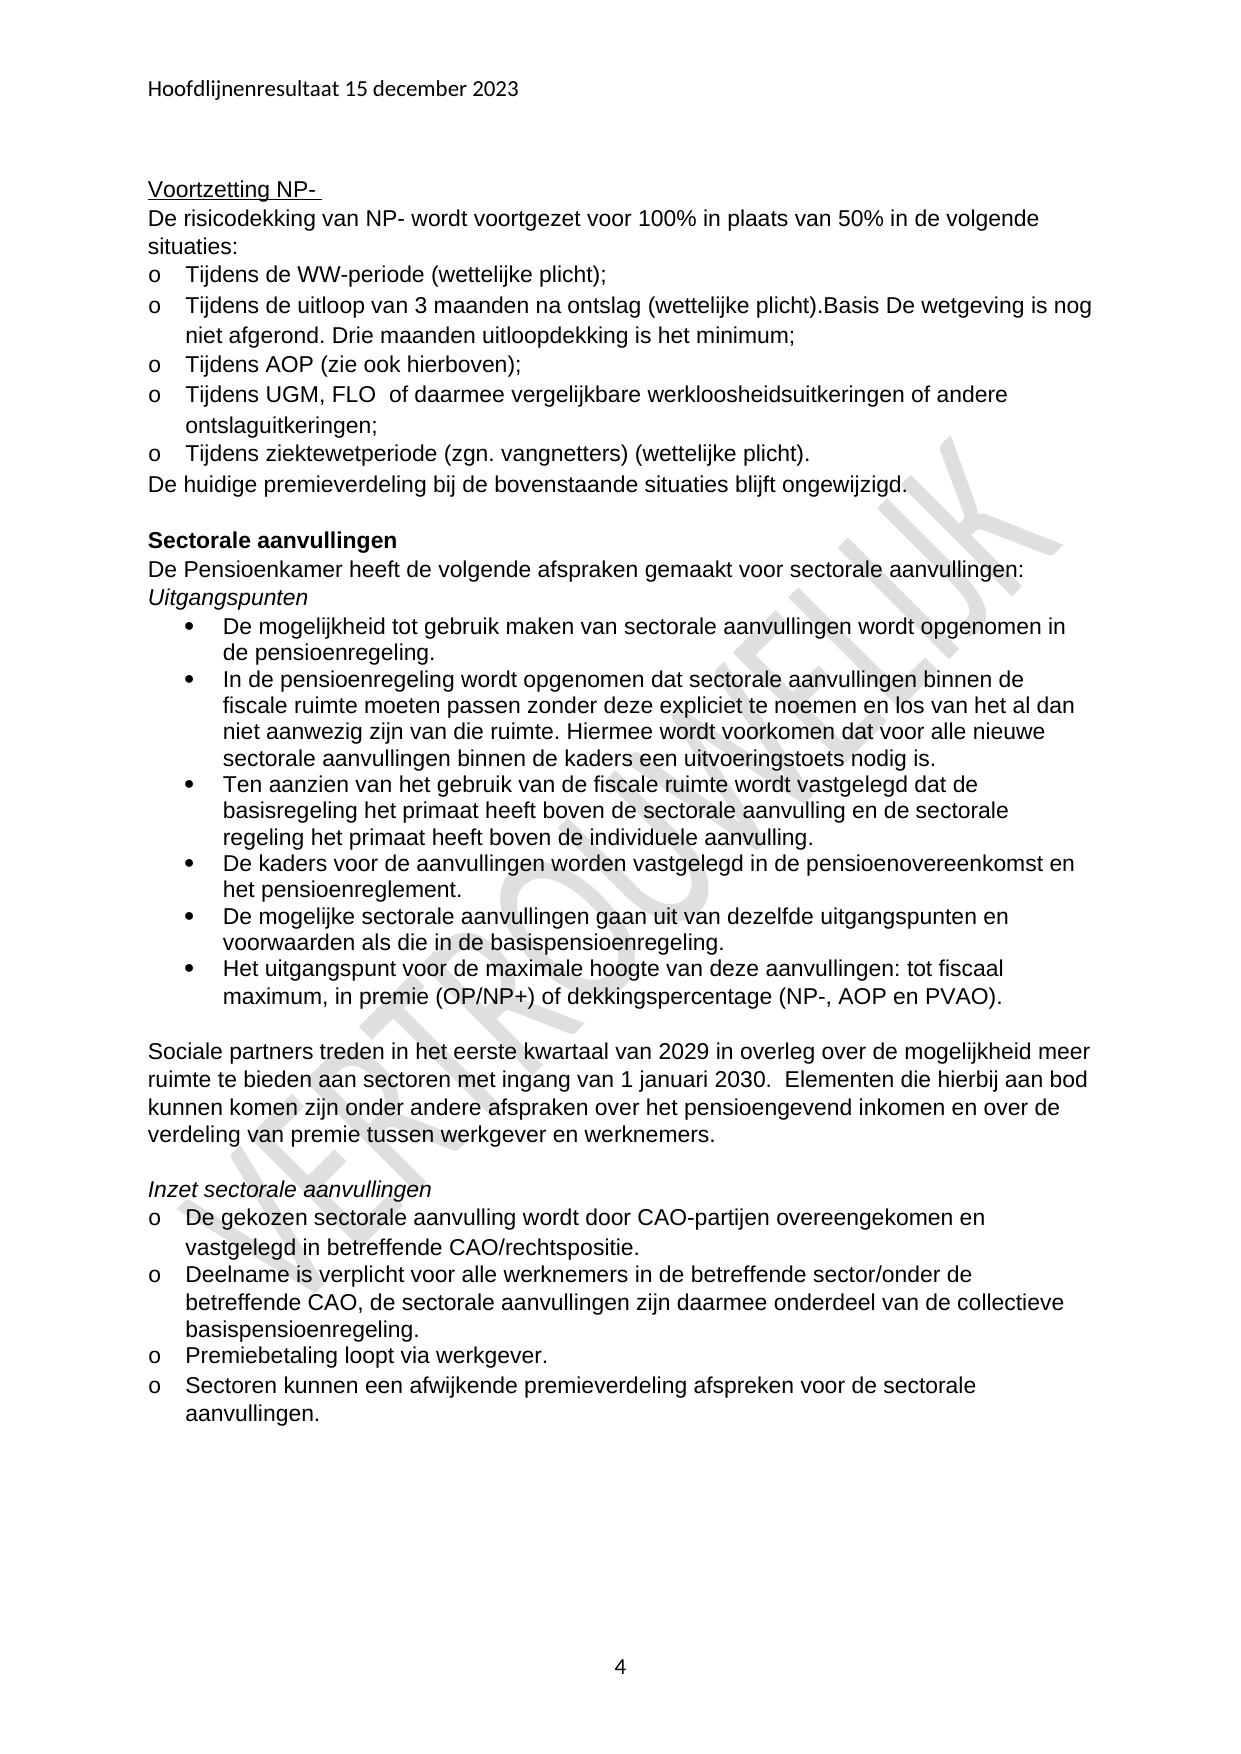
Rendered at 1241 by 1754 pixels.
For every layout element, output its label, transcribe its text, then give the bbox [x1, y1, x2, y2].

text Inzet sectorale aanvullingen [148, 1176, 1093, 1203]
list In de pensioenregeling wordt opgenomen dat sectorale aanvullingen binnen de fiscale ruimte moeten passen zonder deze expliciet te noemen en los van het al dan niet aanwezig zijn van die ruimte. Hiermee wordt voorkomen dat voor alle nieuwe sectorale aanvullingen binnen de kaders een uitvoeringstoets nodig is. [185, 666, 1093, 771]
list Tijdens de WW-periode (wettelijke plicht); [148, 261, 1093, 290]
text Sectorale aanvullingen [148, 527, 1093, 554]
list De mogelijke sectorale aanvullingen gaan uit van dezelfde uitgangspunten en voorwaarden als die in de basispensioenregeling. [185, 903, 1093, 955]
list Tijdens ziektewetperiode (zgn. vangnetters) (wettelijke plicht). [148, 440, 1093, 468]
text De huidige premieverdeling bij de bovenstaande situaties blijft ongewijzigd. [148, 471, 1093, 497]
text Uitgangspunten [148, 584, 1093, 611]
list Ten aanzien van het gebruik van de fiscale ruimte wordt vastgelegd dat de basisregeling het primaat heeft boven de sectorale aanvulling en de sectorale regeling het primaat heeft boven de individuele aanvulling. [185, 771, 1093, 850]
list Het uitgangspunt voor de maximale hoogte van deze aanvullingen: tot fiscaal maximum, in premie (OP/NP+) of dekkingspercentage (NP-, AOP en PVAO). [185, 955, 1093, 1009]
list De gekozen sectorale aanvulling wordt door CAO-partijen overeengekomen en vastgelegd in betreffende CAO/rechtspositie. [148, 1204, 1093, 1260]
list Tijdens AOP (zie ook hierboven); [148, 351, 1093, 379]
text Sociale partners treden in het eerste kwartaal van 2029 in overleg over de mogelijkheid meer ruimte te bieden aan sectoren met ingang van 1 januari 2030. Elementen die hierbij aan bod kunnen komen zijn onder andere afspraken over het pensioengevend inkomen en over de verdeling van premie tussen werkgever en werknemers. [148, 1038, 1093, 1147]
list Deelname is verplicht voor alle werknemers in de betreffende sector/onder de betreffende CAO, de sectorale aanvullingen zijn daarmee onderdeel van de collectieve basispensioenregeling. [148, 1261, 1093, 1342]
list Tijdens UGM, FLO of daarmee vergelijkbare werkloosheidsuitkeringen of andere ontslaguitkeringen; [148, 381, 1093, 438]
list De mogelijkheid tot gebruik maken van sectorale aanvullingen wordt opgenomen in de pensioenregeling. [185, 613, 1093, 666]
list Premiebetaling loopt via werkgever. [148, 1342, 1093, 1370]
list Tijdens de uitloop van 3 maanden na ontslag (wettelijke plicht).Basis De wetgeving is nog niet afgerond. Drie maanden uitloopdekking is het minimum; [148, 292, 1093, 349]
list Sectoren kunnen een afwijkende premieverdeling afspreken voor de sectorale aanvullingen. [148, 1372, 1093, 1426]
text De Pensioenkamer heeft de volgende afspraken gemaakt voor sectorale aanvullingen: [148, 556, 1093, 582]
text Voortzetting NP- De risicodekking van NP- wordt voortgezet voor 100% in plaats van 50% in de volgende situaties: [148, 176, 1093, 259]
list De kaders voor de aanvullingen worden vastgelegd in de pensioenovereenkomst en het pensioenreglement. [185, 850, 1093, 903]
